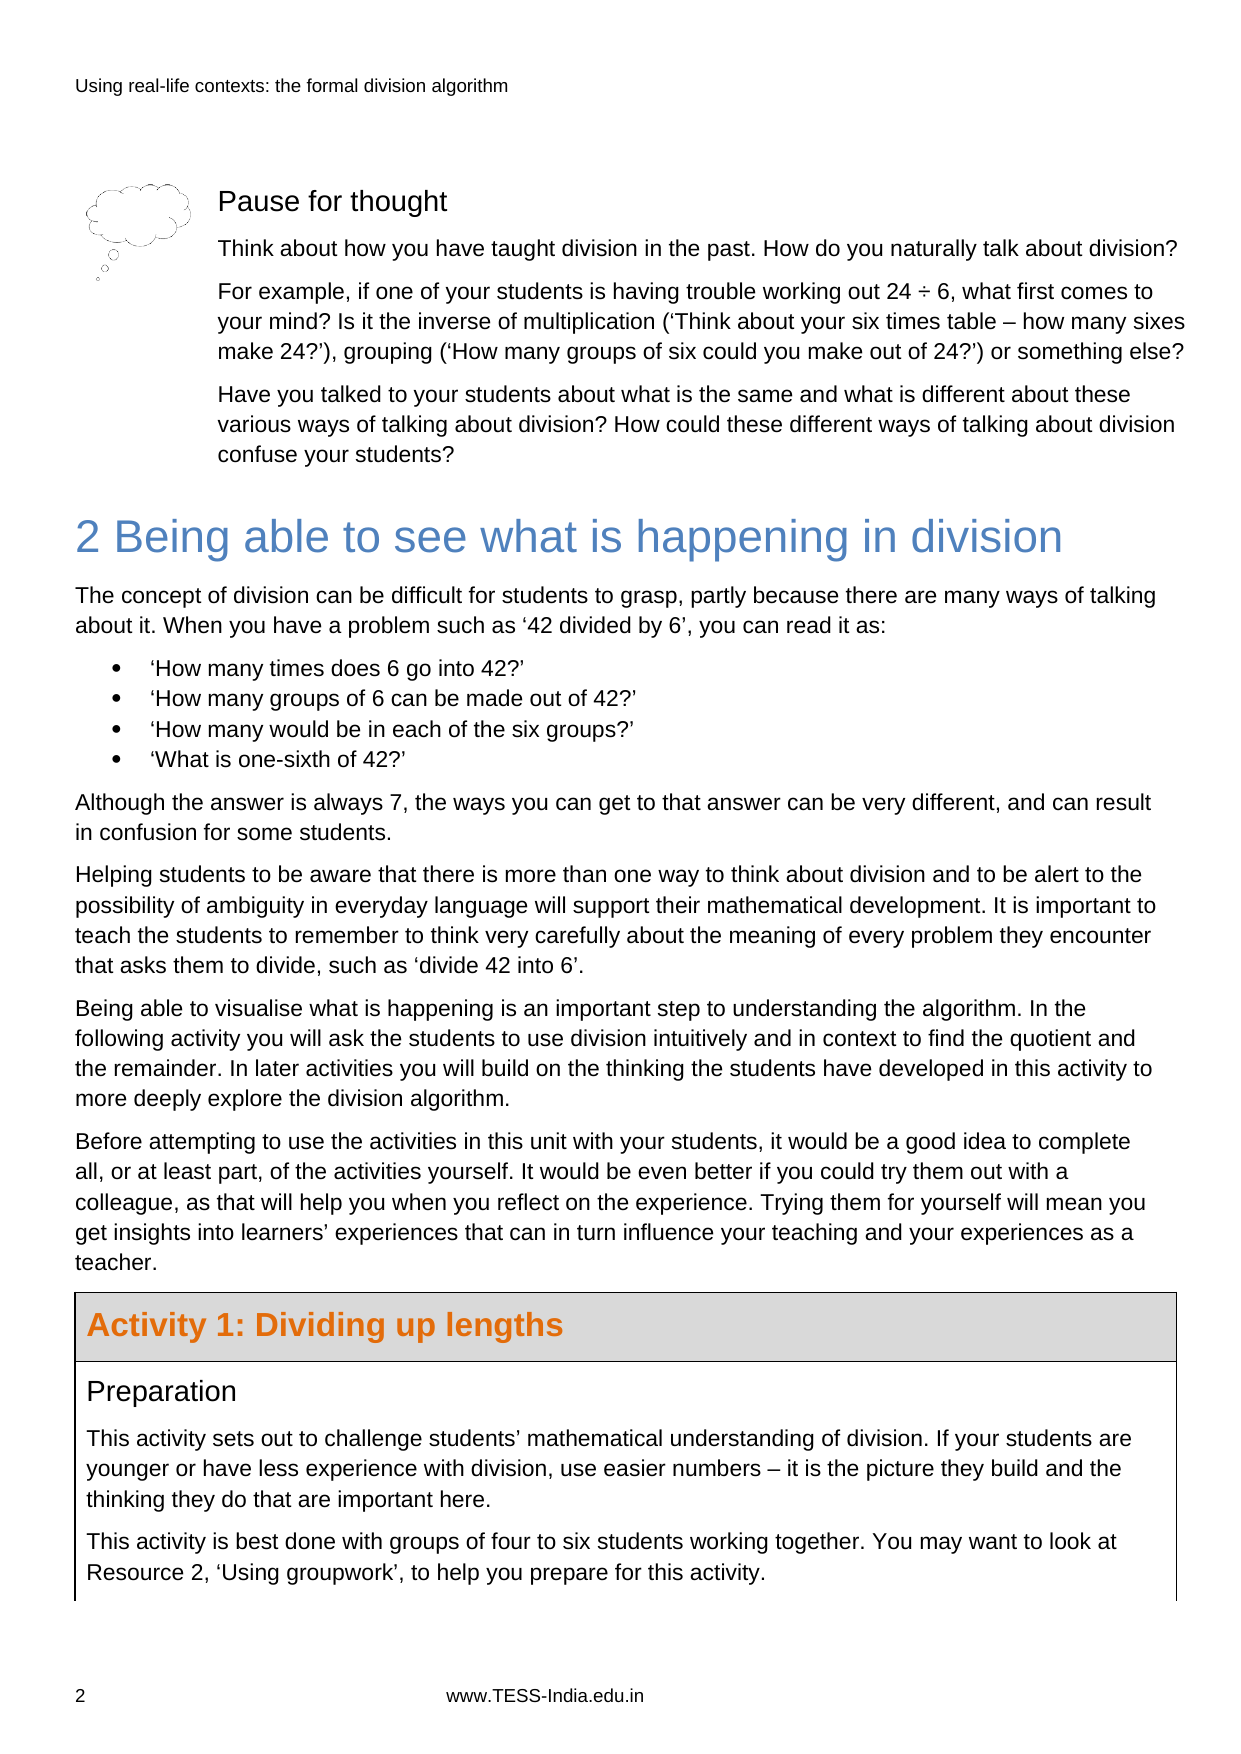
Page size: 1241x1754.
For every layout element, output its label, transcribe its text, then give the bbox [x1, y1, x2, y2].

text The concept of division can be difficult for students to grasp, partly because there are many ways of talking about it. When you have a problem such as ‘42 divided by 6’, you can read it as: [75, 582, 1165, 639]
picture [86, 184, 191, 281]
list ‘How many groups of 6 can be made out of 42?’ [112, 685, 1165, 712]
text Before attempting to use the activities in this unit with your students, it would be a good idea to complete all, or at least part, of the activities yourself. It would be even better if you could try them out with a colleague, as that will help you when you reflect on the experience. Trying them for yourself will mean you get insights into learners’ experiences that can in turn influence your teaching and your experiences as a teacher. [75, 1128, 1165, 1275]
table_cell Preparation This activity sets out to challenge students’ mathematical understanding of division. If your students are younger or have less experience with division, use easier numbers – it is the picture they build and the thinking they do that are important here. This activity is best done with groups of four to six students working together. You may want to look at Resource 2, ‘Using groupwork’, to help you prepare for this activity. [76, 1362, 1176, 1601]
text Although the answer is always 7, the ways you can get to that answer can be very different, and can result in confusion for some students. [75, 788, 1165, 845]
subtitle 2 Being able to see what is happening in division [75, 509, 1165, 562]
table_header Activity 1: Dividing up lengths [76, 1293, 1176, 1361]
list ‘How many would be in each of the six groups?’ [112, 716, 1165, 742]
table_header [75, 172, 206, 484]
table_header Pause for thought Think about how you have taught division in the past. How do you naturally talk about division? For example, if one of your students is having trouble working out 24 ÷ 6, what first comes to your mind? Is it the inverse of multiplication (‘Think about your six times table – how many sixes make 24?’), grouping (‘How many groups of six could you make out of 24?’) or something else? Have you talked to your students about what is the same and what is different about these various ways of talking about division? How could these different ways of talking about division confuse your students? [206, 172, 1200, 484]
text Being able to visualise what is happening is an important step to understanding the algorithm. In the following activity you will ask the students to use division intuitively and in context to find the quotient and the remainder. In later activities you will build on the thinking the students have developed in this activity to more deeply explore the division algorithm. [75, 995, 1165, 1112]
text Helping students to be aware that there is more than one way to think about division and to be alert to the possibility of ambiguity in everyday language will support their mathematical development. It is important to teach the students to remember to think very carefully about the meaning of every problem they encounter that asks them to divide, such as ‘divide 42 into 6’. [75, 861, 1165, 978]
list ‘What is one-sixth of 42?’ [112, 746, 1165, 772]
list ‘How many times does 6 go into 42?’ [112, 655, 1165, 681]
